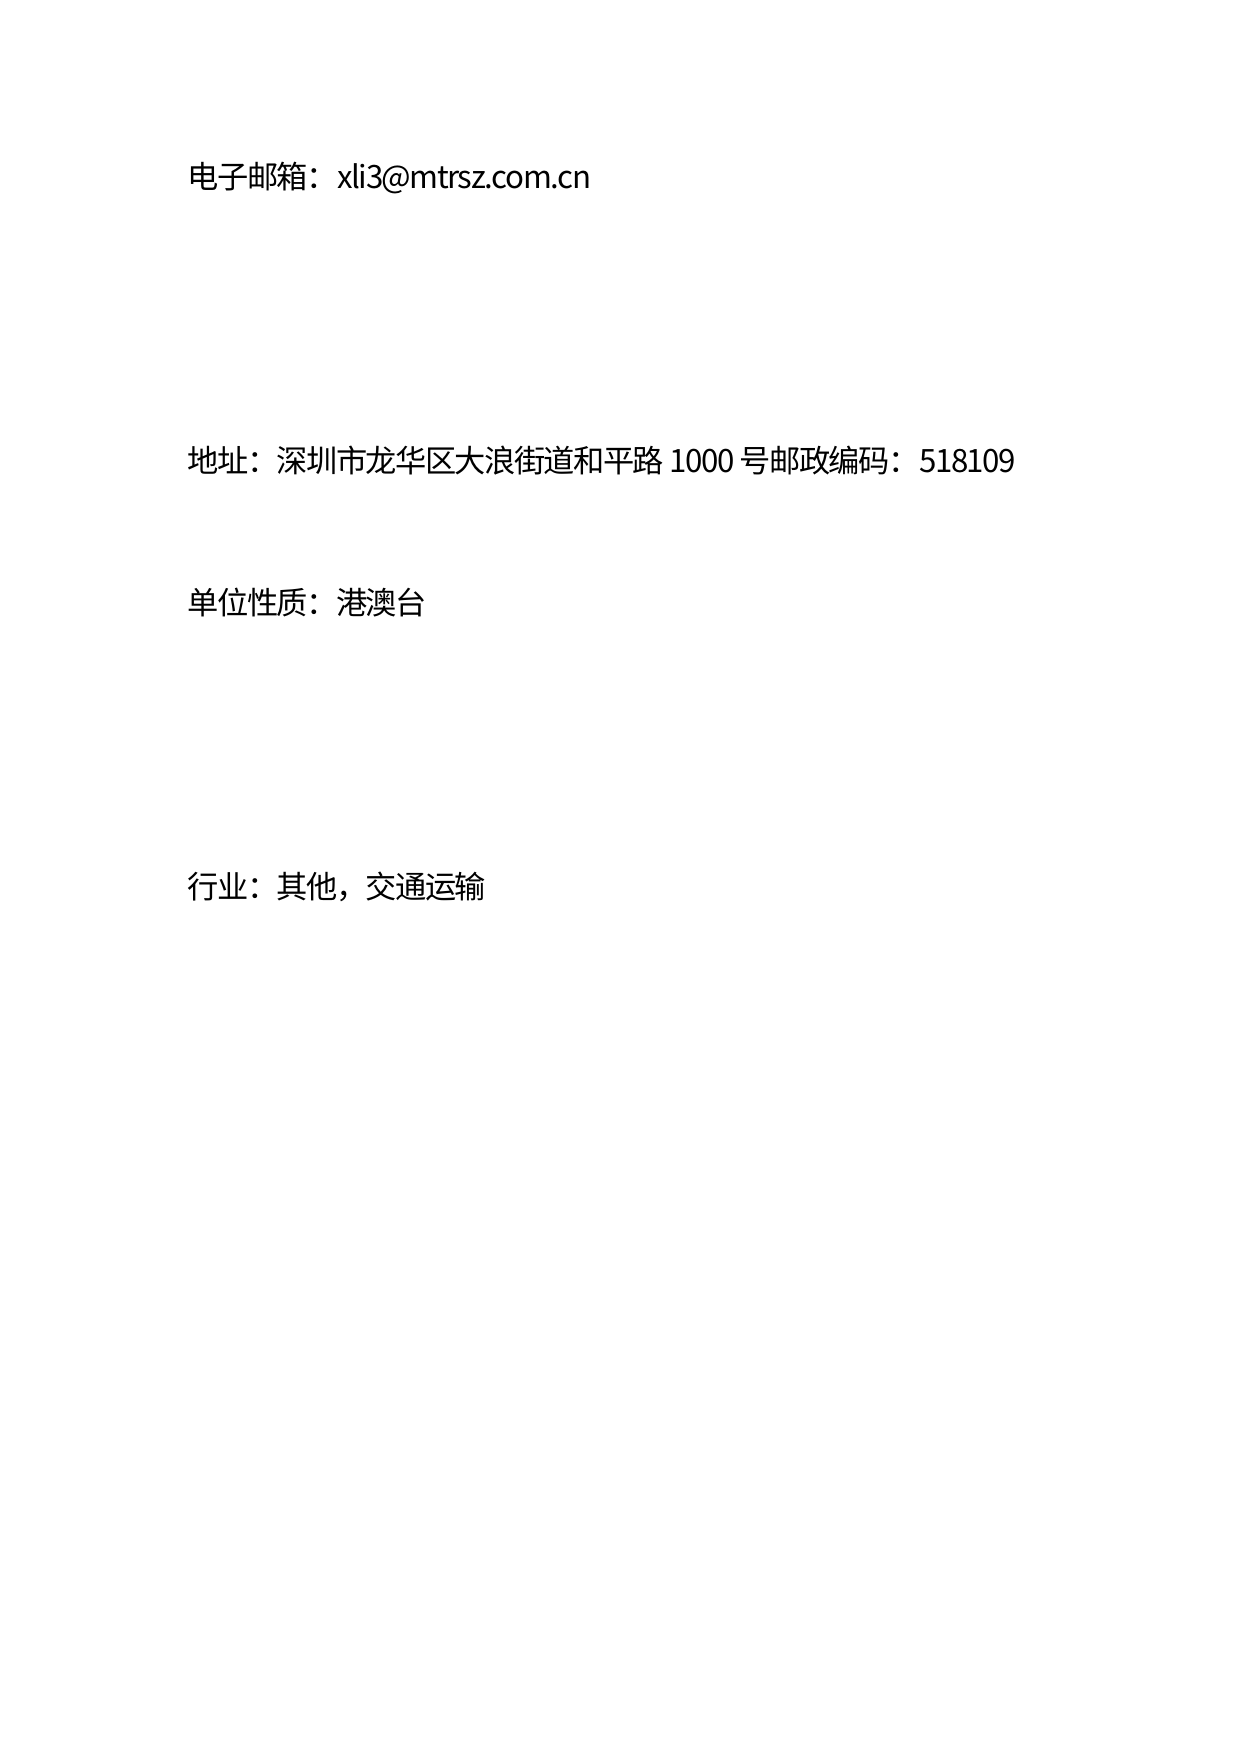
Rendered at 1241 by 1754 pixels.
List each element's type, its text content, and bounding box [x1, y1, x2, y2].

text 地址：深圳市龙华区大浪街道和平路 1000 号邮政编码：518109 [187, 436, 1053, 481]
text 电子邮箱：xli3@mtrsz.com.cn [187, 152, 1053, 197]
text 行业：其他，交通运输 [187, 862, 1053, 907]
text 单位性质：港澳台 [187, 578, 1053, 623]
